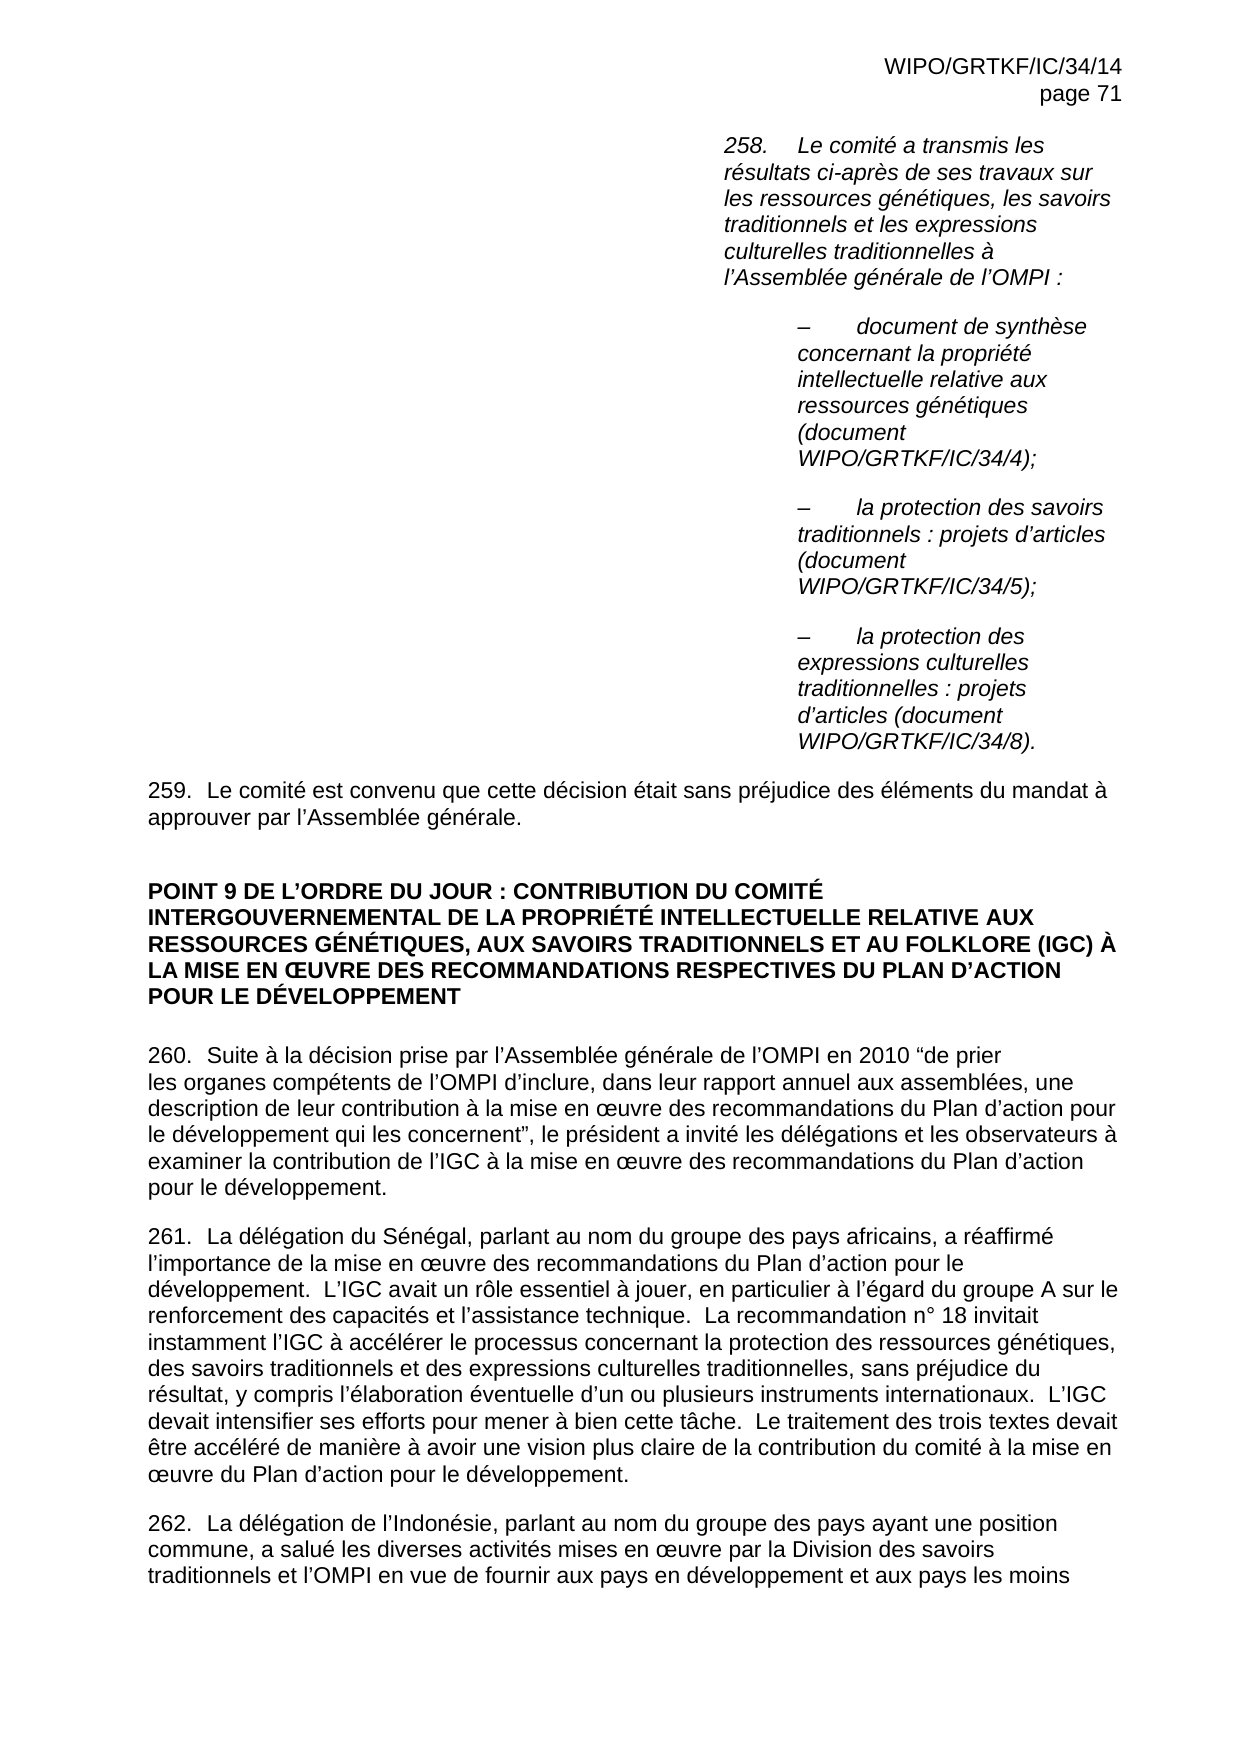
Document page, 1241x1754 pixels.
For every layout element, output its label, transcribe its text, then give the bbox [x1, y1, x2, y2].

list – la protection des expressions culturelles traditionnelles : projets d’articles (document WIPO/GRTKF/IC/34/8). [797, 623, 1122, 754]
text Le comité est convenu que cette décision était sans préjudice des éléments du mandat à approuver par l’Assemblée générale. [148, 777, 1122, 830]
list – la protection des savoirs traditionnels : projets d’articles (document WIPO/GRTKF/IC/34/5); [797, 494, 1122, 600]
text Suite à la décision prise par l’Assemblée générale de l’OMPI en 2010 “de prier les organes compétents de l’OMPI d’inclure, dans leur rapport annuel aux assemblées, une description de leur contribution à la mise en œuvre des recommandations du Plan d’action pour le développement qui les concernent”, le président a invité les délégations et les observateurs à examiner la contribution de l’IGC à la mise en œuvre des recommandations du Plan d’action pour le développement. [148, 1042, 1122, 1200]
text Le comité a transmis les résultats ci-après de ses travaux sur les ressources génétiques, les savoirs traditionnels et les expressions culturelles traditionnelles à l’Assemblée générale de l’OMPI : [724, 132, 1122, 290]
text La délégation du Sénégal, parlant au nom du groupe des pays africains, a réaffirmé l’importance de la mise en œuvre des recommandations du Plan d’action pour le développement. L’IGC avait un rôle essentiel à jouer, en particulier à l’égard du groupe A sur le renforcement des capacités et l’assistance technique. La recommandation n° 18 invitait instamment l’IGC à accélérer le processus concernant la protection des ressources génétiques, des savoirs traditionnels et des expressions culturelles traditionnelles, sans préjudice du résultat, y compris l’élaboration éventuelle d’un ou plusieurs instruments internationaux. L’IGC devait intensifier ses efforts pour mener à bien cette tâche. Le traitement des trois textes devait être accéléré de manière à avoir une vision plus claire de la contribution du comité à la mise en œuvre du Plan d’action pour le développement. [148, 1223, 1122, 1487]
list – document de synthèse concernant la propriété intellectuelle relative aux ressources génétiques (document WIPO/GRTKF/IC/34/4); [797, 313, 1122, 471]
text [148, 1510, 1122, 1589]
subtitle Point 9 de l’ordre du jour : contribution du ComitÉ intergouvernemental de la propriÉTÉ intellectuelle relative aux ressources gÉNÉtiques, aux savoirs traditionnels et au folklore (IGC) à la mise en œuvre des recommandations respectives du Plan d’action pour le dÉveloppement [148, 878, 1122, 1010]
